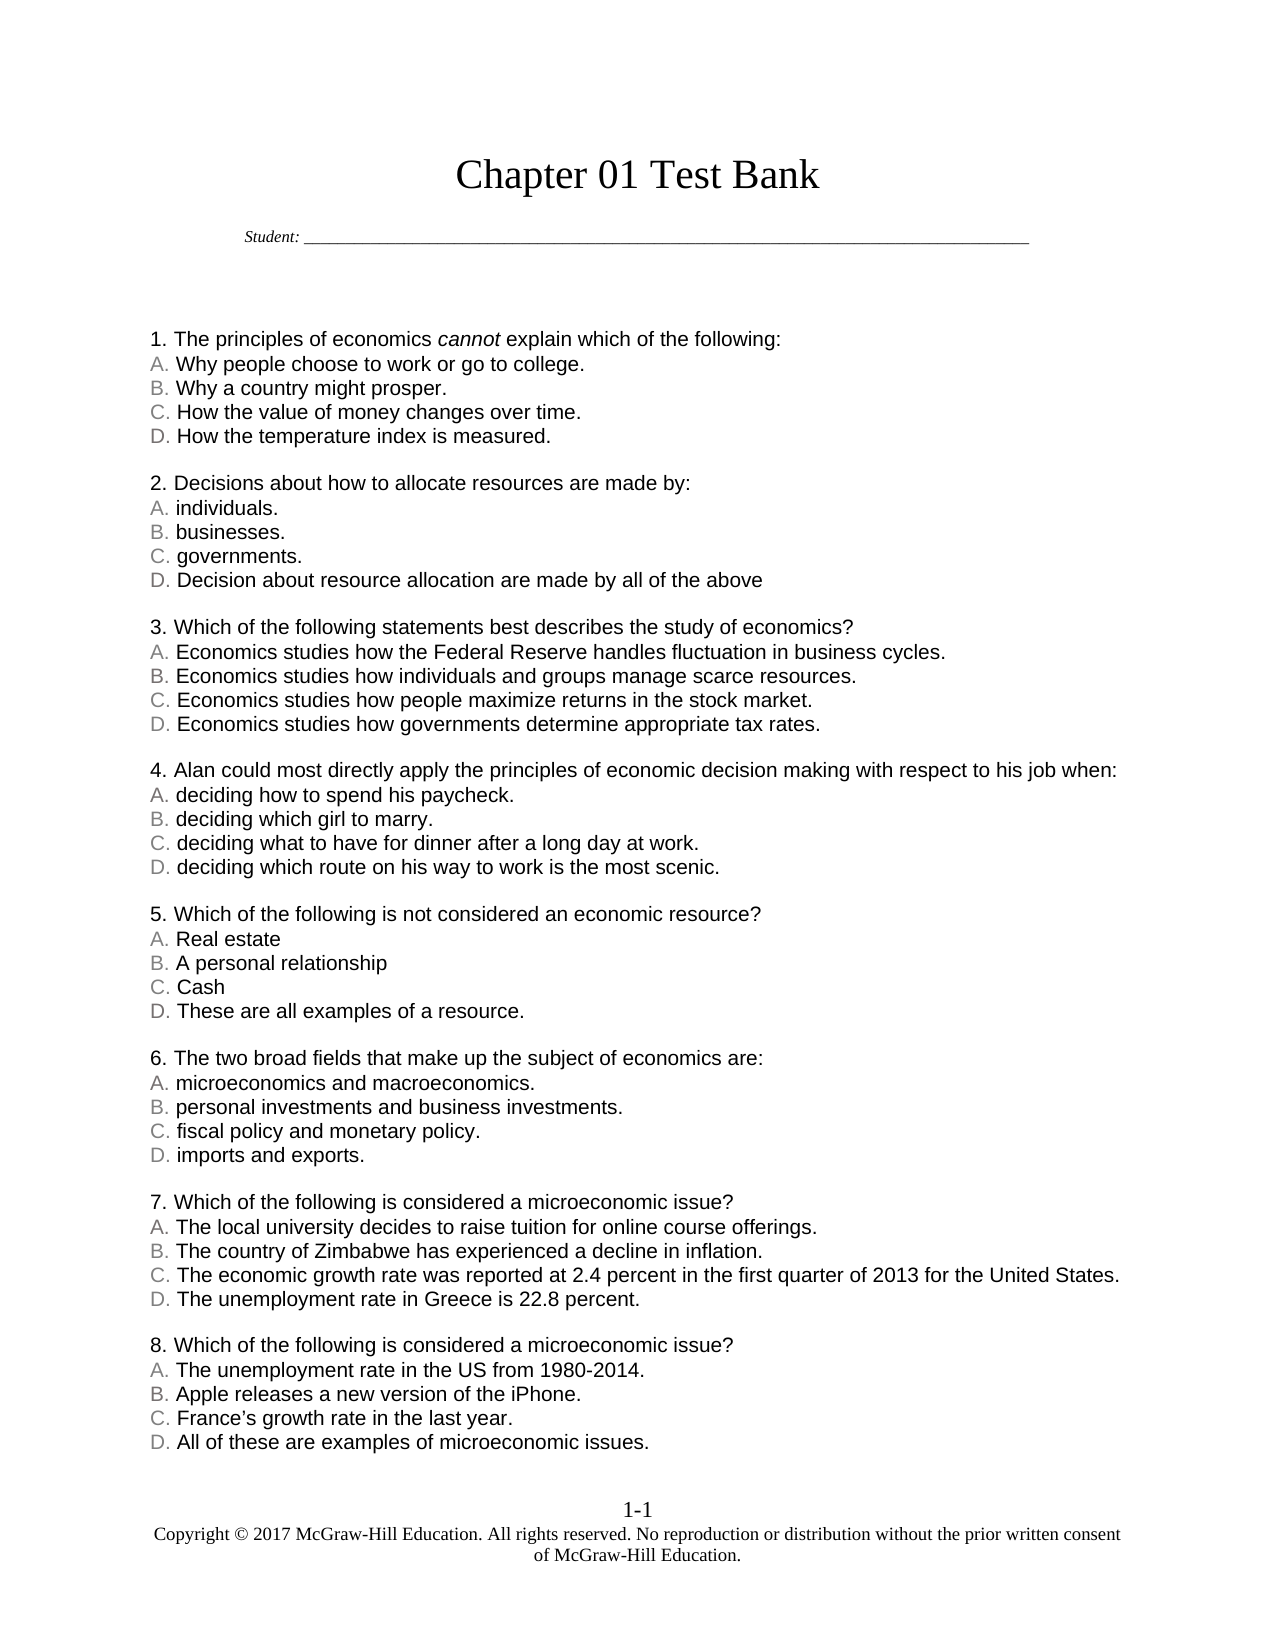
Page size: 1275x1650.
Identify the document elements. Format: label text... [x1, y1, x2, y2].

text Chapter 01 Test Bank [150, 150, 1125, 198]
text A. Economics studies how the Federal Reserve handles fluctuation in business cycles. [150, 639, 1125, 663]
text C. Cash [150, 975, 1125, 999]
text B. deciding which girl to marry. [150, 807, 1125, 831]
text A. Why people choose to work or go to college. [150, 352, 1125, 376]
text C. How the value of money changes over time. [150, 400, 1125, 424]
text A. The unemployment rate in the US from 1980-2014. [150, 1358, 1125, 1382]
text A. microeconomics and macroeconomics. [150, 1071, 1125, 1095]
text B. personal investments and business investments. [150, 1095, 1125, 1119]
text D. All of these are examples of microeconomic issues. [150, 1430, 1125, 1454]
text 2. Decisions about how to allocate resources are made by: [150, 467, 1125, 496]
text 6. The two broad fields that make up the subject of economics are: [150, 1042, 1125, 1071]
text B. Economics studies how individuals and groups manage scarce resources. [150, 663, 1125, 687]
text D. deciding which route on his way to work is the most scenic. [150, 855, 1125, 879]
text B. Apple releases a new version of the iPhone. [150, 1382, 1125, 1406]
text A. individuals. [150, 496, 1125, 520]
text D. These are all examples of a resource. [150, 999, 1125, 1023]
text C. France’s growth rate in the last year. [150, 1406, 1125, 1430]
text D. Decision about resource allocation are made by all of the above [150, 568, 1125, 592]
text 4. Alan could most directly apply the principles of economic decision making with respect to his job when: [150, 754, 1125, 783]
text D. How the temperature index is measured. [150, 424, 1125, 448]
text 1. The principles of economics cannot explain which of the following: [150, 323, 1125, 352]
text C. deciding what to have for dinner after a long day at work. [150, 831, 1125, 855]
text Student: _______________________________________________________________________________________ [150, 227, 1125, 246]
text B. The country of Zimbabwe has experienced a decline in inflation. [150, 1238, 1125, 1262]
text B. businesses. [150, 520, 1125, 544]
text B. Why a country might prosper. [150, 376, 1125, 400]
text C. The economic growth rate was reported at 2.4 percent in the first quarter of 2013 for the United States. [150, 1262, 1125, 1286]
text B. A personal relationship [150, 951, 1125, 975]
text 8. Which of the following is considered a microeconomic issue? [150, 1329, 1125, 1358]
text D. imports and exports. [150, 1143, 1125, 1167]
text A. deciding how to spend his paycheck. [150, 783, 1125, 807]
text D. Economics studies how governments determine appropriate tax rates. [150, 711, 1125, 735]
text C. Economics studies how people maximize returns in the stock market. [150, 687, 1125, 711]
text C. fiscal policy and monetary policy. [150, 1119, 1125, 1143]
text 7. Which of the following is considered a microeconomic issue? [150, 1186, 1125, 1214]
text 5. Which of the following is not considered an economic resource? [150, 898, 1125, 927]
text D. The unemployment rate in Greece is 22.8 percent. [150, 1286, 1125, 1310]
text 3. Which of the following statements best describes the study of economics? [150, 611, 1125, 639]
text A. The local university decides to raise tuition for online course offerings. [150, 1214, 1125, 1238]
text C. governments. [150, 544, 1125, 568]
text A. Real estate [150, 927, 1125, 951]
